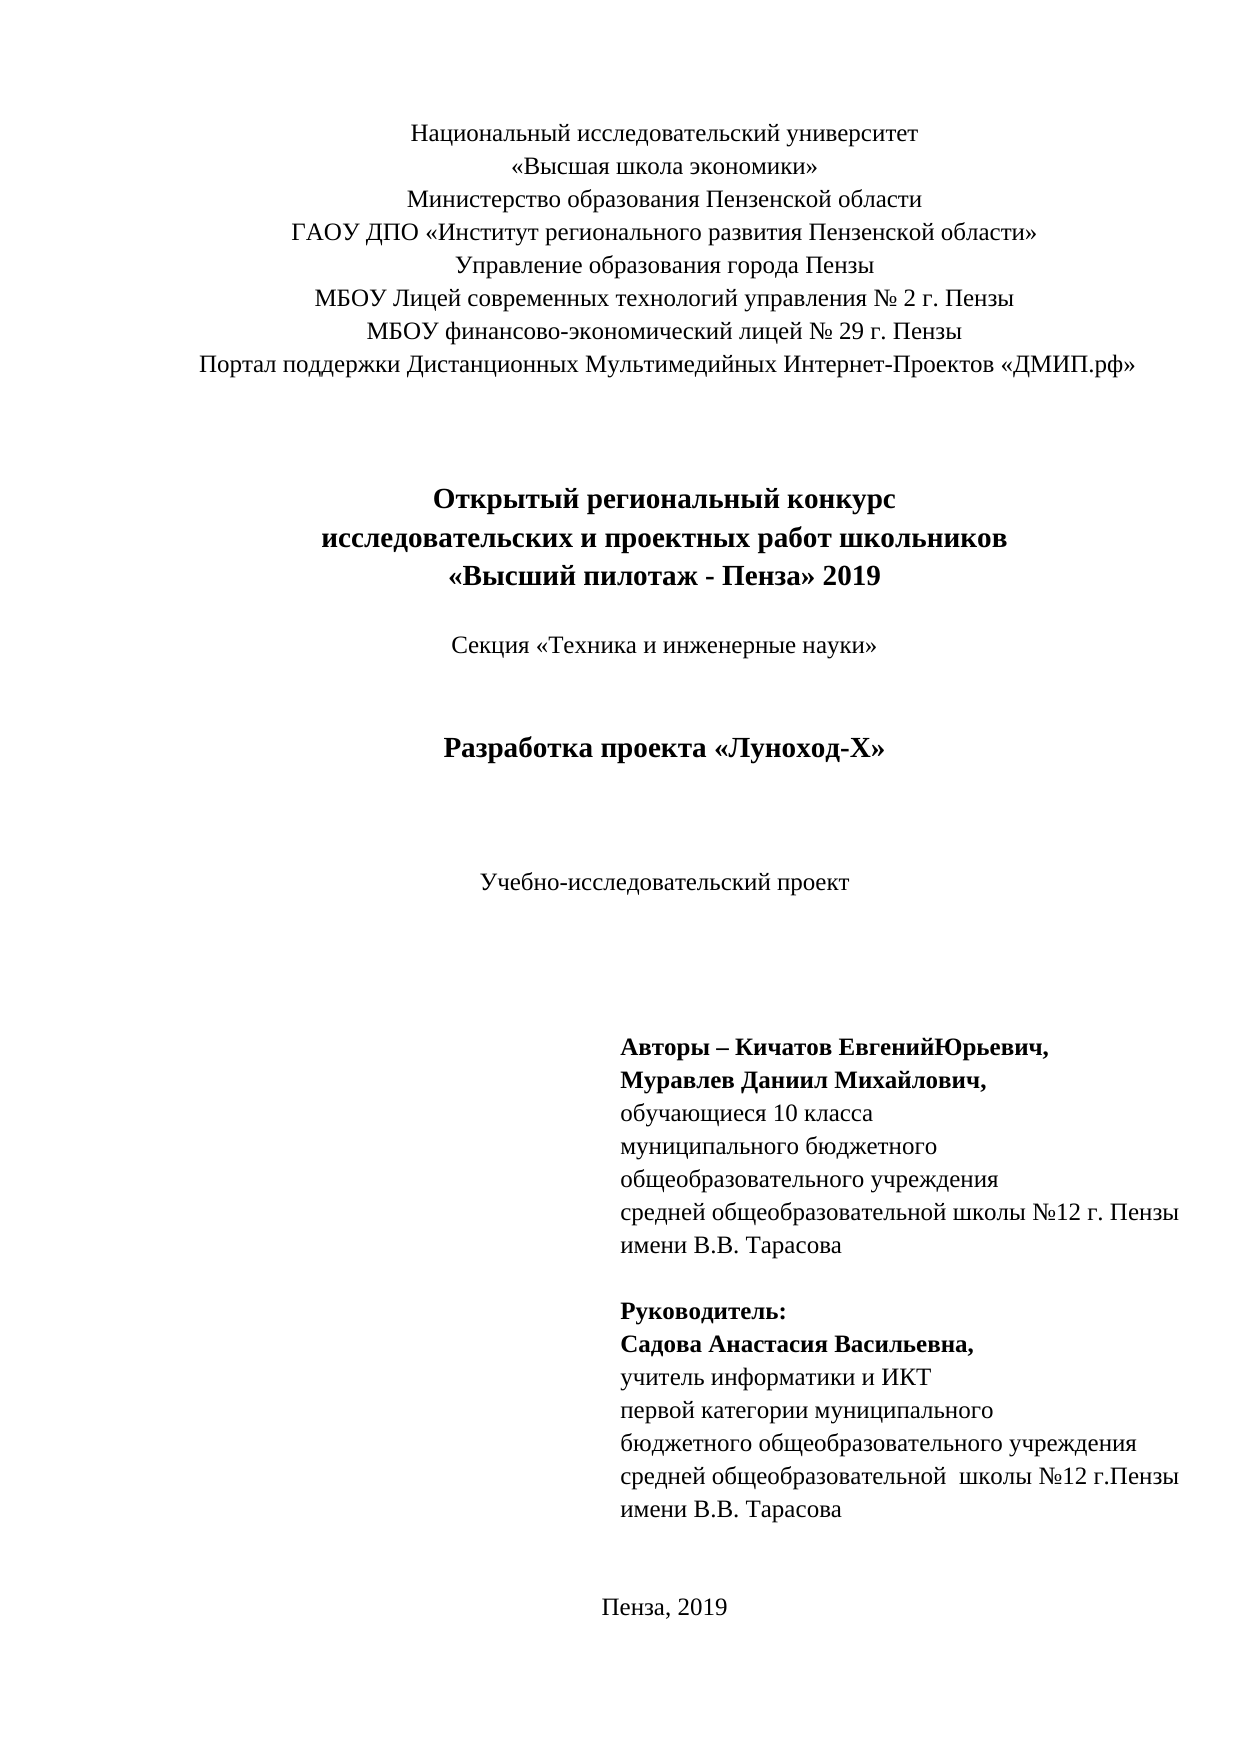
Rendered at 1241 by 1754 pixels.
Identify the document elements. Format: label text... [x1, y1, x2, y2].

text Пенза, 2019 [148, 1592, 1181, 1621]
text средней общеобразовательной школы №12 г. Пензы имени В.В. Тарасова [620, 1197, 1181, 1258]
text Садова Анастасия Васильевна, [620, 1329, 1181, 1358]
text Управление образования города Пензы [148, 250, 1181, 279]
text Руководитель: [620, 1296, 1181, 1324]
text Министерство образования Пензенской области [148, 184, 1181, 213]
text муниципального бюджетного [620, 1131, 1181, 1159]
text общеобразовательного учреждения [620, 1164, 1181, 1192]
text Учебно-исследовательский проект [148, 867, 1181, 896]
text МБОУ финансово-экономический лицей № 29 г. Пензы [148, 316, 1181, 345]
text «Высшая школа экономики» [148, 151, 1181, 180]
text МБОУ Лицей современных технологий управления № 2 г. Пензы [148, 283, 1181, 312]
text Портал поддержки Дистанционных Мультимедийных Интернет-Проектов «ДМИП.рф» [148, 349, 1181, 378]
text Муравлев Даниил Михайлович, [620, 1065, 1181, 1093]
text Авторы – Кичатов ЕвгенийЮрьевич, [620, 1032, 1181, 1060]
text первой категории муниципального [620, 1395, 1181, 1424]
text Секция «Техника и инженерные науки» [148, 630, 1181, 659]
text обучающиеся 10 класса [620, 1098, 1181, 1126]
text Открытый региональный конкурс [148, 481, 1181, 515]
text Разработка проекта «Луноход-Х» [148, 696, 1181, 763]
text учитель информатики и ИКТ [620, 1362, 1181, 1391]
text средней общеобразовательной школы №12 г.Пензы имени В.В. Тарасова [620, 1461, 1181, 1523]
text «Высший пилотаж - Пенза» 2019 [148, 558, 1181, 592]
text ГАОУ ДПО «Институт регионального развития Пензенской области» [148, 217, 1181, 246]
text Национальный исследовательский университет [148, 118, 1181, 147]
text исследовательских и проектных работ школьников [148, 520, 1181, 553]
text бюджетного общеобразовательного учреждения [620, 1428, 1181, 1457]
